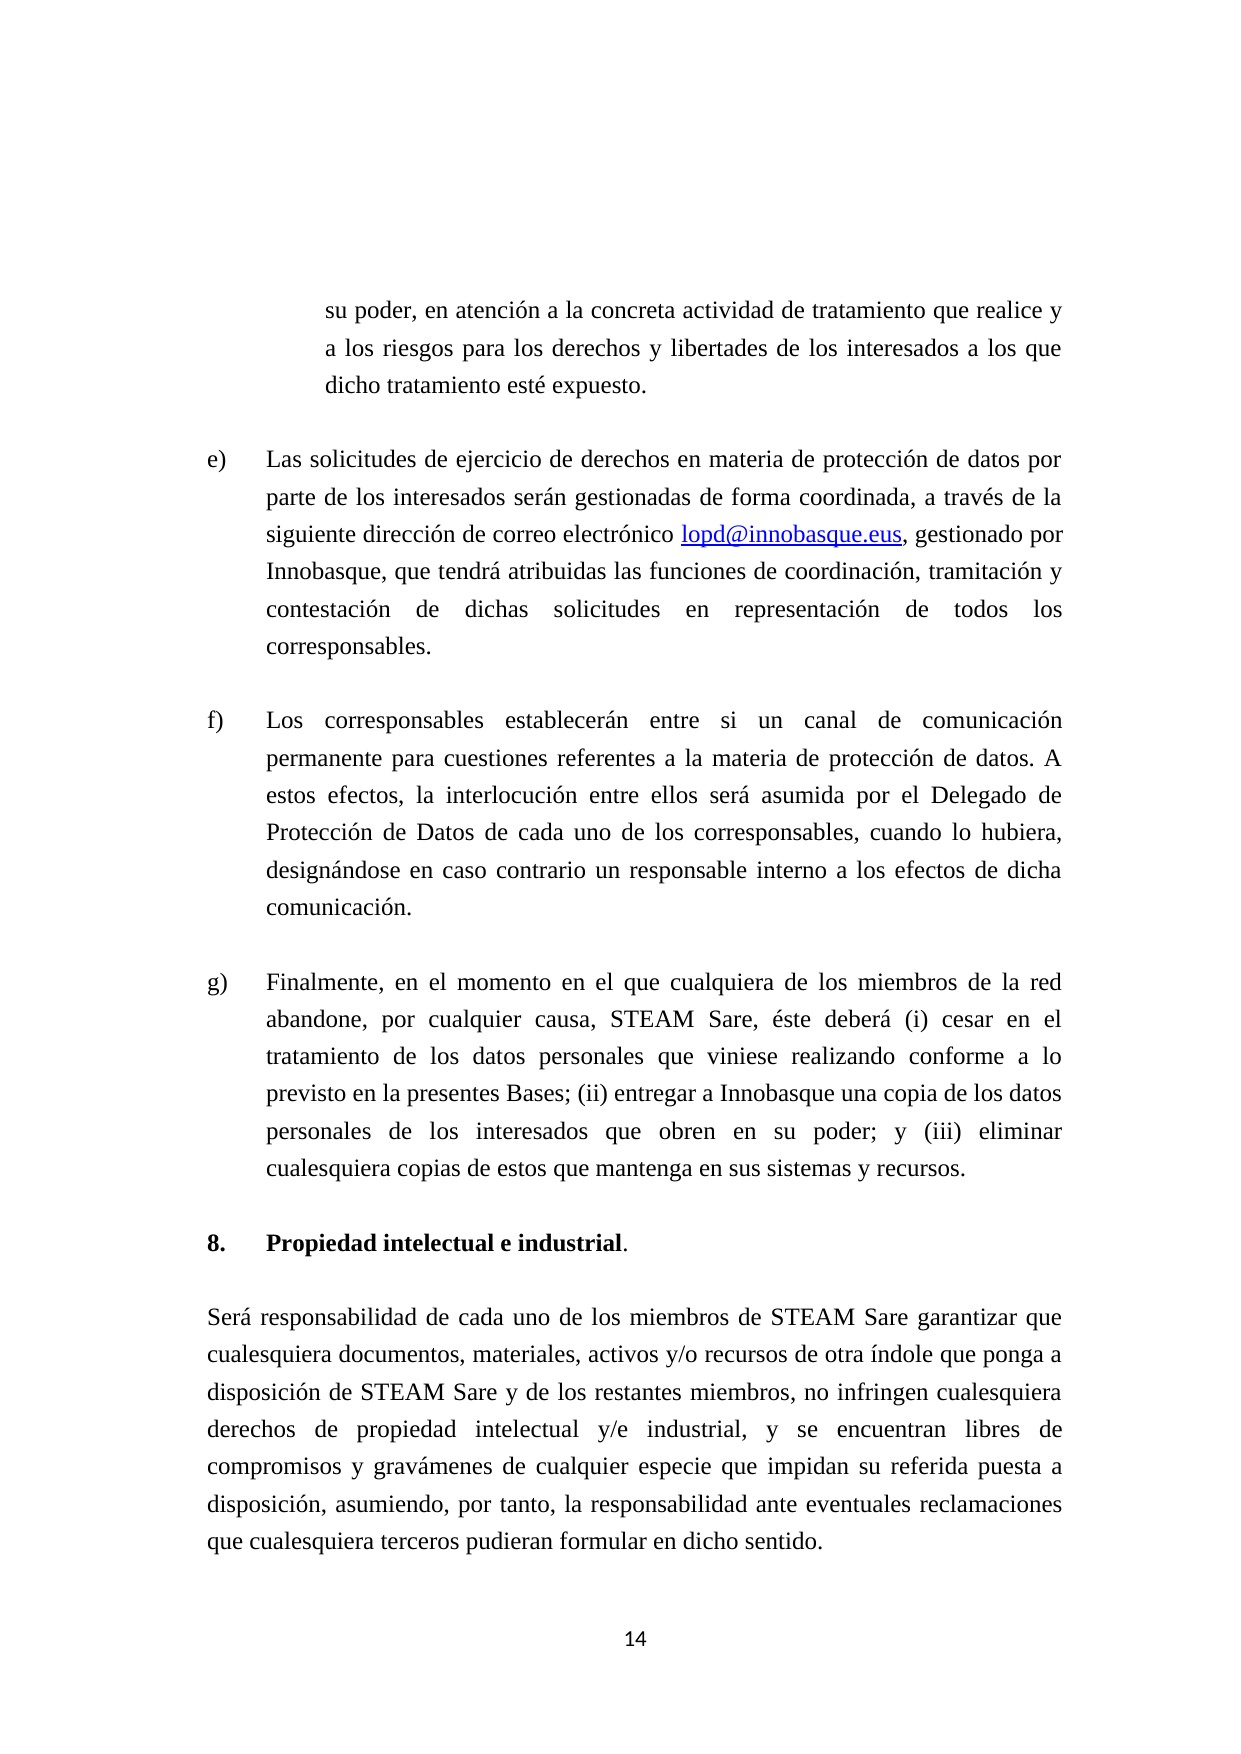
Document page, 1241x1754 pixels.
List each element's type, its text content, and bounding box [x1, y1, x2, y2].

list Las solicitudes de ejercicio de derechos en materia de protección de datos por parte de los interesados serán gestionadas de forma coordinada, a través de la siguiente dirección de correo electrónico lopd@innobasque.eus, gestionado por Innobasque, que tendrá atribuidas las funciones de coordinación, tramitación y contestación de dichas solicitudes en representación de todos los corresponsables. [207, 444, 1063, 660]
list Finalmente, en el momento en el que cualquiera de los miembros de la red abandone, por cualquier causa, STEAM Sare, éste deberá (i) cesar en el tratamiento de los datos personales que viniese realizando conforme a lo previsto en la presentes Bases; (ii) entregar a Innobasque una copia de los datos personales de los interesados que obren en su poder; y (iii) eliminar cualesquiera copias de estos que mantenga en sus sistemas y recursos. [207, 967, 1063, 1182]
list Los corresponsables establecerán entre si un canal de comunicación permanente para cuestiones referentes a la materia de protección de datos. A estos efectos, la interlocución entre ellos será asumida por el Delegado de Protección de Datos de cada uno de los corresponsables, cuando lo hubiera, designándose en caso contrario un responsable interno a los efectos de dicha comunicación. [207, 706, 1063, 921]
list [266, 295, 1063, 399]
list Será responsabilidad de cada uno de los miembros de STEAM Sare garantizar que cualesquiera documentos, materiales, activos y/o recursos de otra índole que ponga a disposición de STEAM Sare y de los restantes miembros, no infringen cualesquiera derechos de propiedad intelectual y/e industrial, y se encuentran libres de compromisos y gravámenes de cualquier especie que impidan su referida puesta a disposición, asumiendo, por tanto, la responsabilidad ante eventuales reclamaciones que cualesquiera terceros pudieran formular en dicho sentido. [207, 1302, 1063, 1555]
list Propiedad intelectual e industrial. [207, 1228, 1063, 1256]
